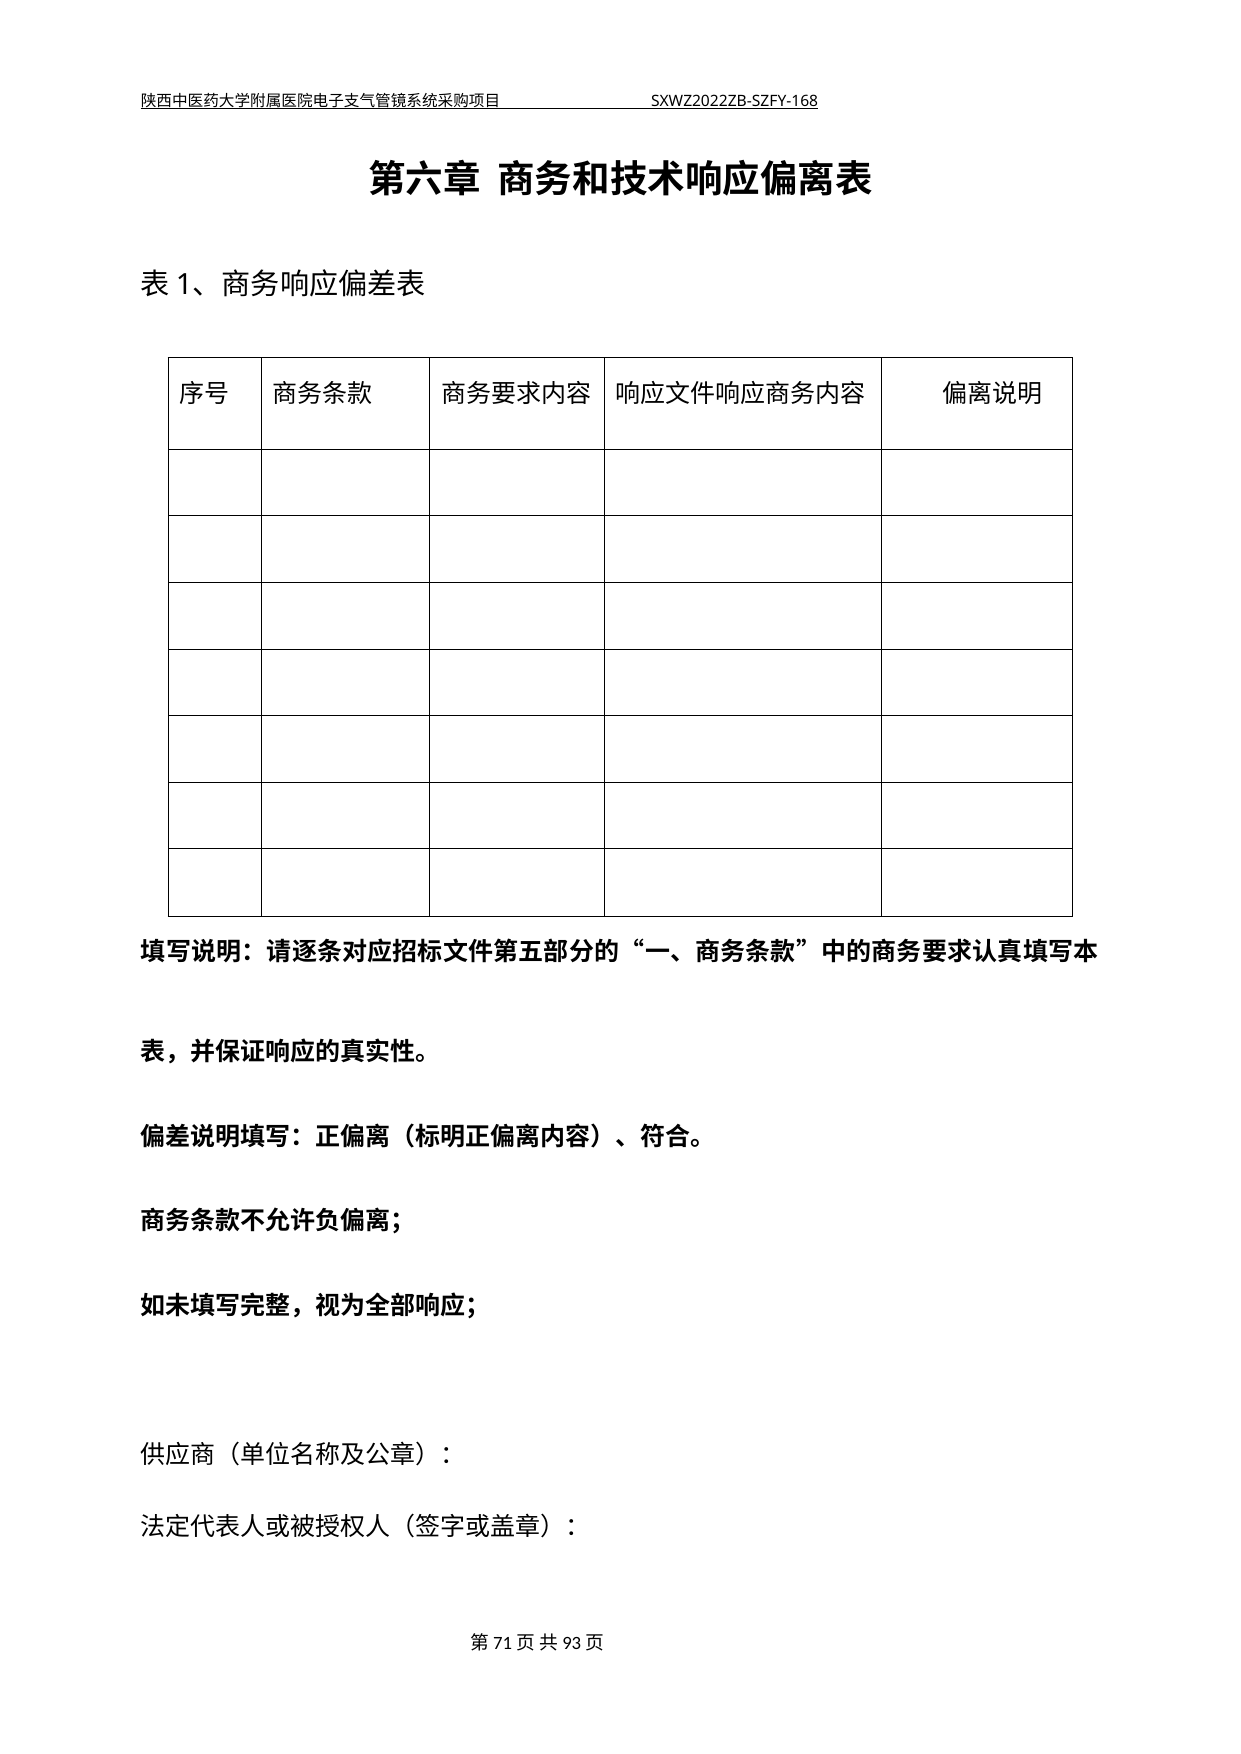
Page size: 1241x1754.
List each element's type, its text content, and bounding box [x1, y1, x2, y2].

table_cell [169, 450, 261, 515]
table_cell [605, 716, 881, 782]
table_header 序号 [169, 358, 261, 449]
table_cell [262, 849, 429, 916]
table_cell [430, 516, 604, 582]
table_cell [882, 849, 1072, 916]
text 商务条款不允许负偏离； [141, 1186, 1100, 1252]
table_header 商务要求内容 [430, 358, 604, 449]
table_cell [262, 650, 429, 715]
text 填写说明：请逐条对应招标文件第五部分的“一、商务条款”中的商务要求认真填写本表，并保证响应的真实性。 [141, 917, 1100, 1083]
table_cell [430, 650, 604, 715]
table_cell [169, 849, 261, 916]
table_cell [169, 783, 261, 848]
table_cell [605, 516, 881, 582]
table_cell [430, 716, 604, 782]
table_cell [262, 783, 429, 848]
table_header 响应文件响应商务内容 [605, 358, 881, 449]
table_cell [262, 516, 429, 582]
text 表1、商务响应偏差表 [141, 248, 1100, 315]
table_header 商务条款 [262, 358, 429, 449]
text 供应商（单位名称及公章）： [141, 1434, 1100, 1470]
subtitle 第六章 商务和技术响应偏离表 [141, 143, 1100, 209]
table_cell [430, 450, 604, 515]
table_cell [169, 650, 261, 715]
table_header 偏离说明 [882, 358, 1072, 449]
text 法定代表人或被授权人（签字或盖章）： [141, 1507, 1100, 1543]
table_cell [882, 716, 1072, 782]
table_cell [882, 783, 1072, 848]
text 如未填写完整，视为全部响应； [141, 1270, 1100, 1337]
table_cell [262, 450, 429, 515]
table_cell [169, 716, 261, 782]
table_cell [882, 650, 1072, 715]
table_cell [430, 583, 604, 648]
table_cell [882, 583, 1072, 648]
table_cell [262, 716, 429, 782]
table_cell [605, 450, 881, 515]
table_cell [605, 650, 881, 715]
table_cell [605, 583, 881, 648]
table_cell [882, 450, 1072, 515]
text 偏差说明填写：正偏离（标明正偏离内容）、符合。 [141, 1101, 1100, 1167]
table_cell [169, 583, 261, 648]
table_cell [430, 849, 604, 916]
table_cell [882, 516, 1072, 582]
table_cell [262, 583, 429, 648]
table_cell [605, 849, 881, 916]
table_cell [605, 783, 881, 848]
table_cell [430, 783, 604, 848]
table_cell [169, 516, 261, 582]
